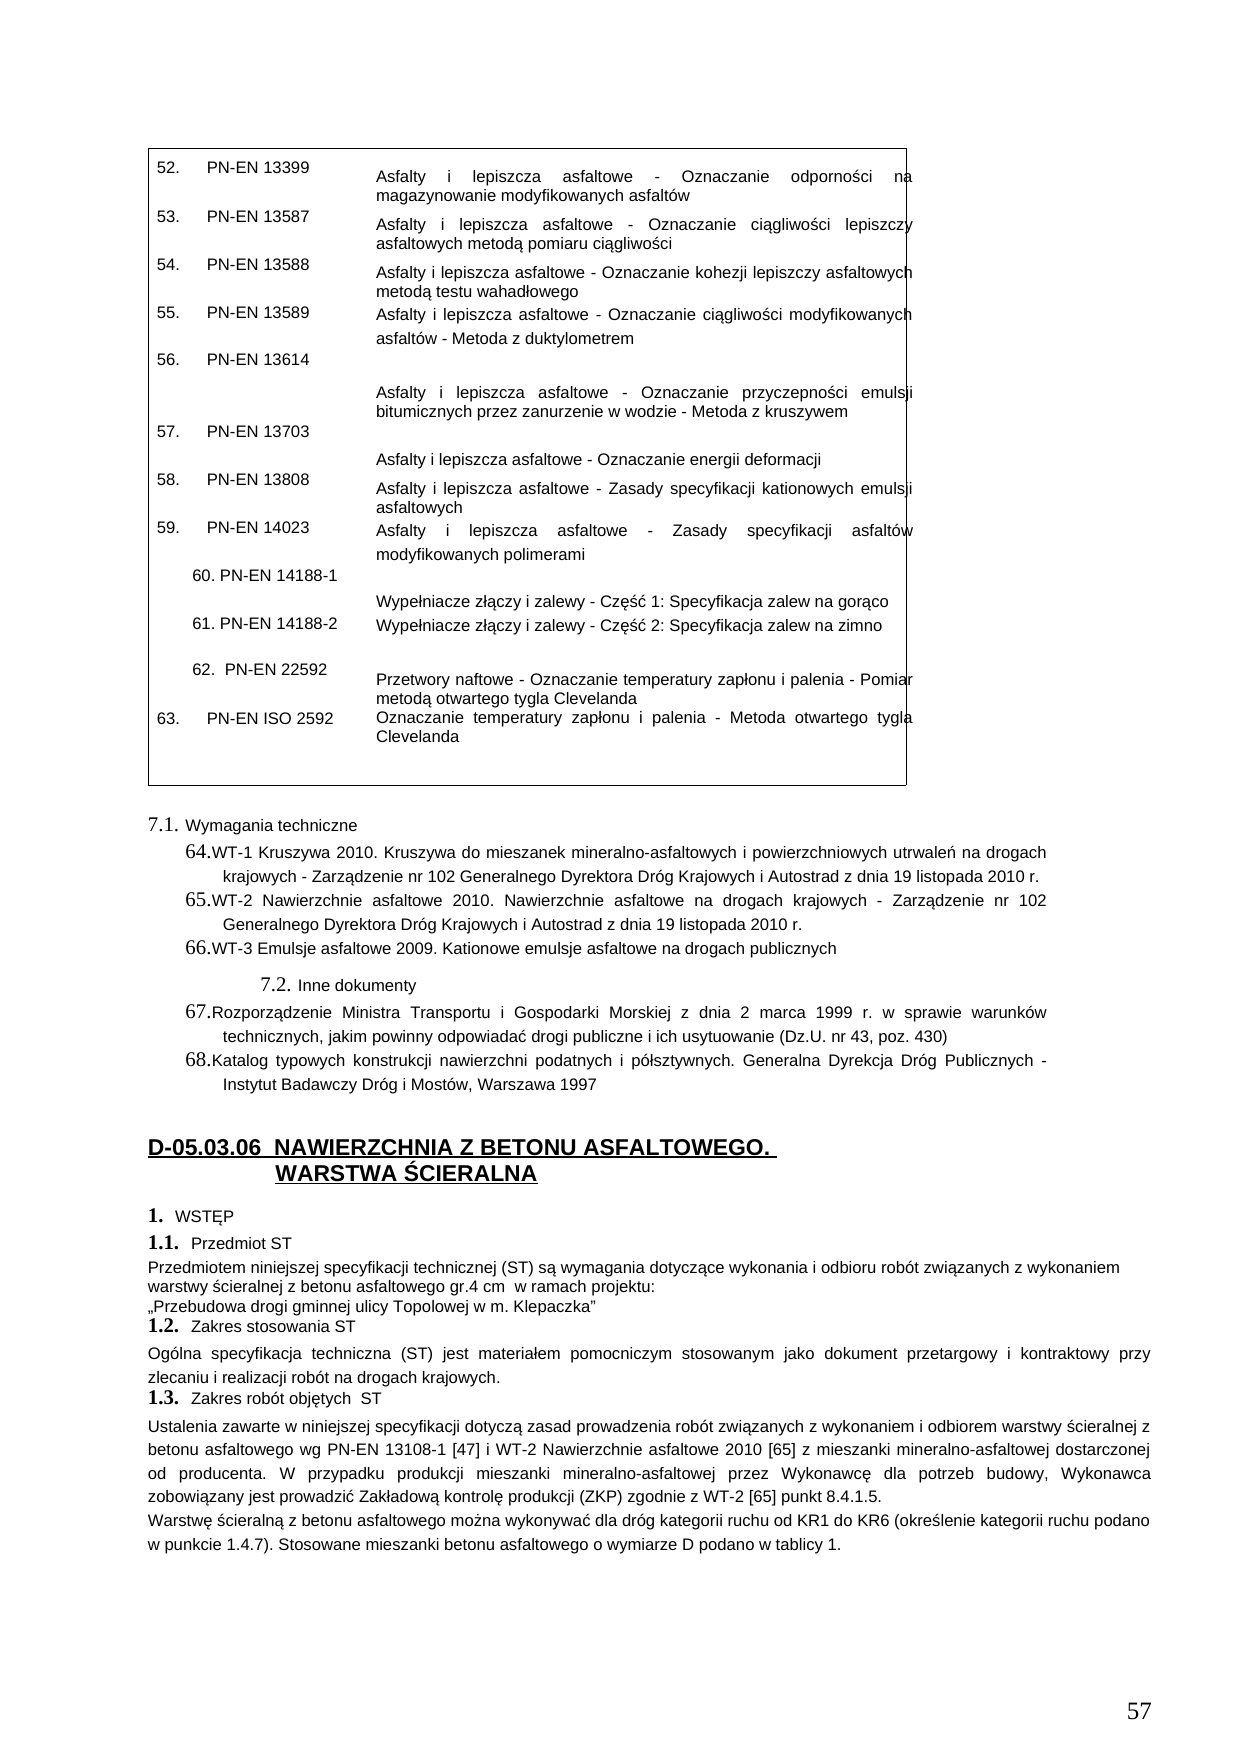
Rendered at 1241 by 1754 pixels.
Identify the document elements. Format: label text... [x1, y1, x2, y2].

list WT-3 Emulsje asfaltowe 2009. Kationowe emulsje asfaltowe na drogach publicznych [185, 935, 1152, 959]
text Warstwę ścieralną z betonu asfaltowego można wykonywać dla dróg kategorii ruchu od KR1 do KR6 (określenie kategorii ruchu podano w punkcie 1.4.7). Stosowane mieszanki betonu asfaltowego o wymiarze D podano w tablicy 1. [148, 1508, 1152, 1555]
text Ustalenia zawarte w niniejszej specyfikacji dotyczą zasad prowadzenia robót związanych z wykonaniem i odbiorem warstwy ścieralnej z betonu asfaltowego wg PN-EN 13108-1 [47] i WT-2 Nawierzchnie asfaltowe 2010 [65] z mieszanki mineralno-asfaltowej dostarczonej od producenta. W przypadku produkcji mieszanki mineralno-asfaltowej przez Wykonawcę dla potrzeb budowy, Wykonawca zobowiązany jest prowadzić Zakładową kontrolę produkcji (ZKP) zgodnie z WT-2 [65] punkt 8.4.1.5. [148, 1413, 1152, 1508]
list Inne dokumenty [260, 974, 1152, 995]
list Wymagania techniczne [148, 815, 1152, 836]
list Zakres stosowania ST [148, 1316, 1152, 1336]
list WT-1 Kruszywa 2010. Kruszywa do mieszanek mineralno-asfaltowych i powierzchniowych utrwaleń na drogach krajowych - Zarządzenie nr 102 Generalnego Dyrektora Dróg Krajowych i Autostrad z dnia 19 listopada 2010 r. [185, 839, 1047, 887]
subtitle Przedmiotem niniejszej specyfikacji technicznej (ST) są wymagania dotyczące wykonania i odbioru robót związanych z wykonaniem warstwy ścieralnej z betonu asfaltowego gr.4 cm w ramach projektu: [148, 1258, 1152, 1296]
list Rozporządzenie Ministra Transportu i Gospodarki Morskiej z dnia 2 marca 1999 r. w sprawie warunków technicznych, jakim powinny odpowiadać drogi publiczne i ich usytuowanie (Dz.U. nr 43, poz. 430) [185, 999, 1047, 1047]
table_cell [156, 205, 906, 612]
text „Przebudowa drogi gminnej ulicy Topolowej w m. Klepaczka” [148, 1296, 1152, 1316]
list WT-2 Nawierzchnie asfaltowe 2010. Nawierzchnie asfaltowe na drogach krajowych - Zarządzenie nr 102 Generalnego Dyrektora Dróg Krajowych i Autostrad z dnia 19 listopada 2010 r. [185, 887, 1047, 935]
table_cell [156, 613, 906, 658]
text D-05.03.06 NAWIERZCHNIA Z BETONU ASFALTOWEGO. [148, 1134, 1152, 1160]
list Katalog typowych konstrukcji nawierzchni podatnych i półsztywnych. Generalna Dyrekcja Dróg Publicznych - Instytut Badawczy Dróg i Mostów, Warszawa 1997 [185, 1047, 1047, 1095]
list Przedmiot ST [148, 1233, 1152, 1254]
text WARSTWA ŚCIERALNA [148, 1160, 1152, 1186]
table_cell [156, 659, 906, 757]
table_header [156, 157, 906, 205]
list Zakres robót objętych ST [148, 1388, 1152, 1409]
text Ogólna specyfikacja techniczna (ST) jest materiałem pomocniczym stosowanym jako dokument przetargowy i kontraktowy przy zlecaniu i realizacji robót na drogach krajowych. [148, 1341, 1152, 1388]
list WSTĘP [148, 1206, 1152, 1226]
